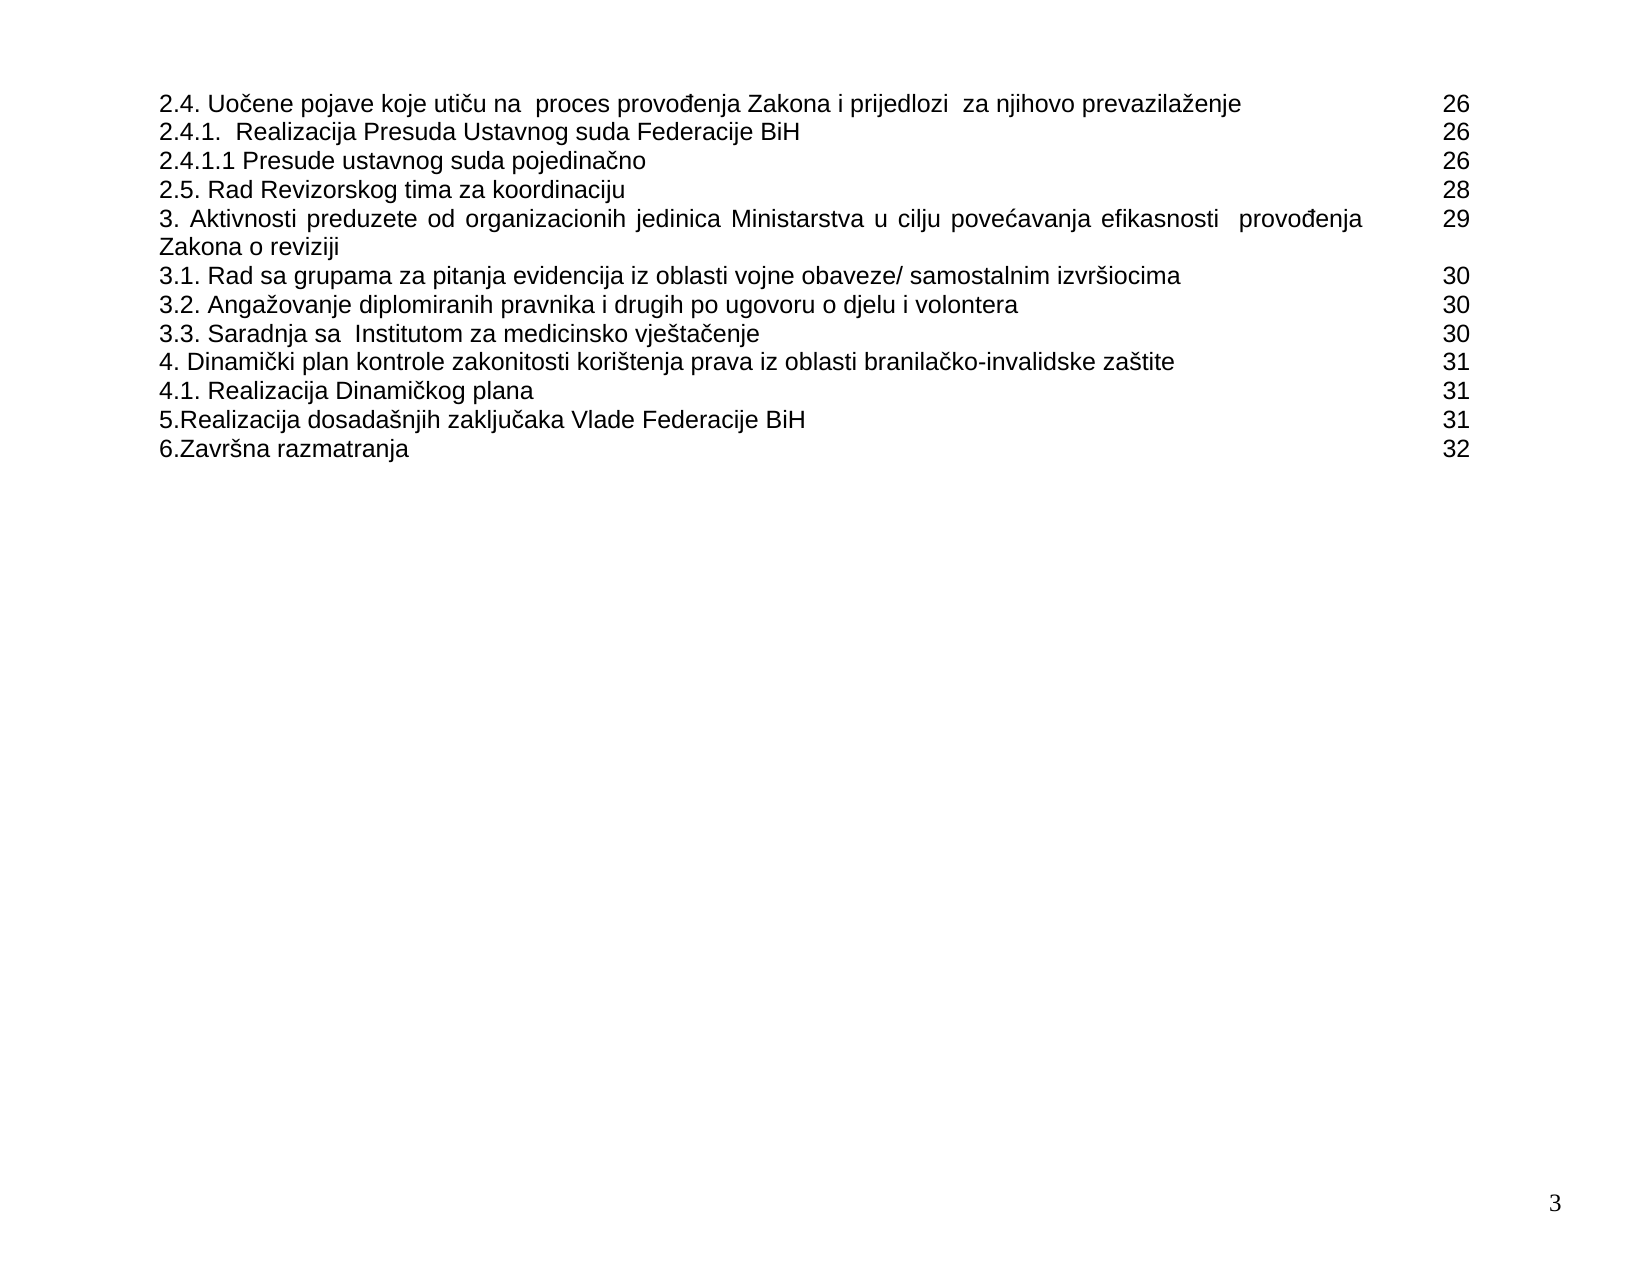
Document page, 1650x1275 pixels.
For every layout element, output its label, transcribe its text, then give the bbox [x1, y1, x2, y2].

table_cell 31 [1376, 376, 1481, 405]
table_cell 5.Realizacija dosadašnjih zaključaka Vlade Federacije BiH [148, 405, 1376, 434]
table_cell 3.1. Rad sa grupama za pitanja evidencija iz oblasti vojne obaveze/ samostalnim izvršiocima [148, 261, 1376, 290]
table_cell 28 [1376, 175, 1481, 204]
table_cell 3.2. Angažovanje diplomiranih pravnika i drugih po ugovoru o djelu i volontera [148, 290, 1376, 319]
table_cell 26 [1376, 118, 1481, 146]
table_cell 6.Završna razmatranja [148, 434, 1376, 462]
table_cell 2.4. Uočene pojave koje utiču na proces provođenja Zakona i prijedlozi za njihovo prevazilaženje [148, 89, 1376, 117]
table_cell 30 [1376, 261, 1481, 290]
table_cell 26 [1376, 89, 1481, 117]
table_cell 30 [1376, 290, 1481, 319]
table_cell 3.3. Saradnja sa Institutom za medicinsko vještačenje [148, 319, 1376, 347]
table_cell 3. Aktivnosti preduzete od organizacionih jedinica Ministarstva u cilju povećavanja efikasnosti provođenja Zakona o reviziji [148, 204, 1376, 261]
table_cell 4. Dinamički plan kontrole zakonitosti korištenja prava iz oblasti branilačko-invalidske zaštite [148, 348, 1376, 376]
table_cell 2.5. Rad Revizorskog tima za koordinaciju [148, 175, 1376, 204]
table_cell 32 [1376, 434, 1481, 462]
table_cell 4.1. Realizacija Dinamičkog plana [148, 376, 1376, 405]
table_cell 31 [1376, 348, 1481, 376]
table_cell 30 [1376, 319, 1481, 347]
table_cell 31 [1376, 405, 1481, 434]
table_cell 29 [1376, 204, 1481, 261]
table_cell 2.4.1. Realizacija Presuda Ustavnog suda Federacije BiH [148, 118, 1376, 146]
table_cell 26 [1376, 146, 1481, 175]
table_cell 2.4.1.1 Presude ustavnog suda pojedinačno [148, 146, 1376, 175]
